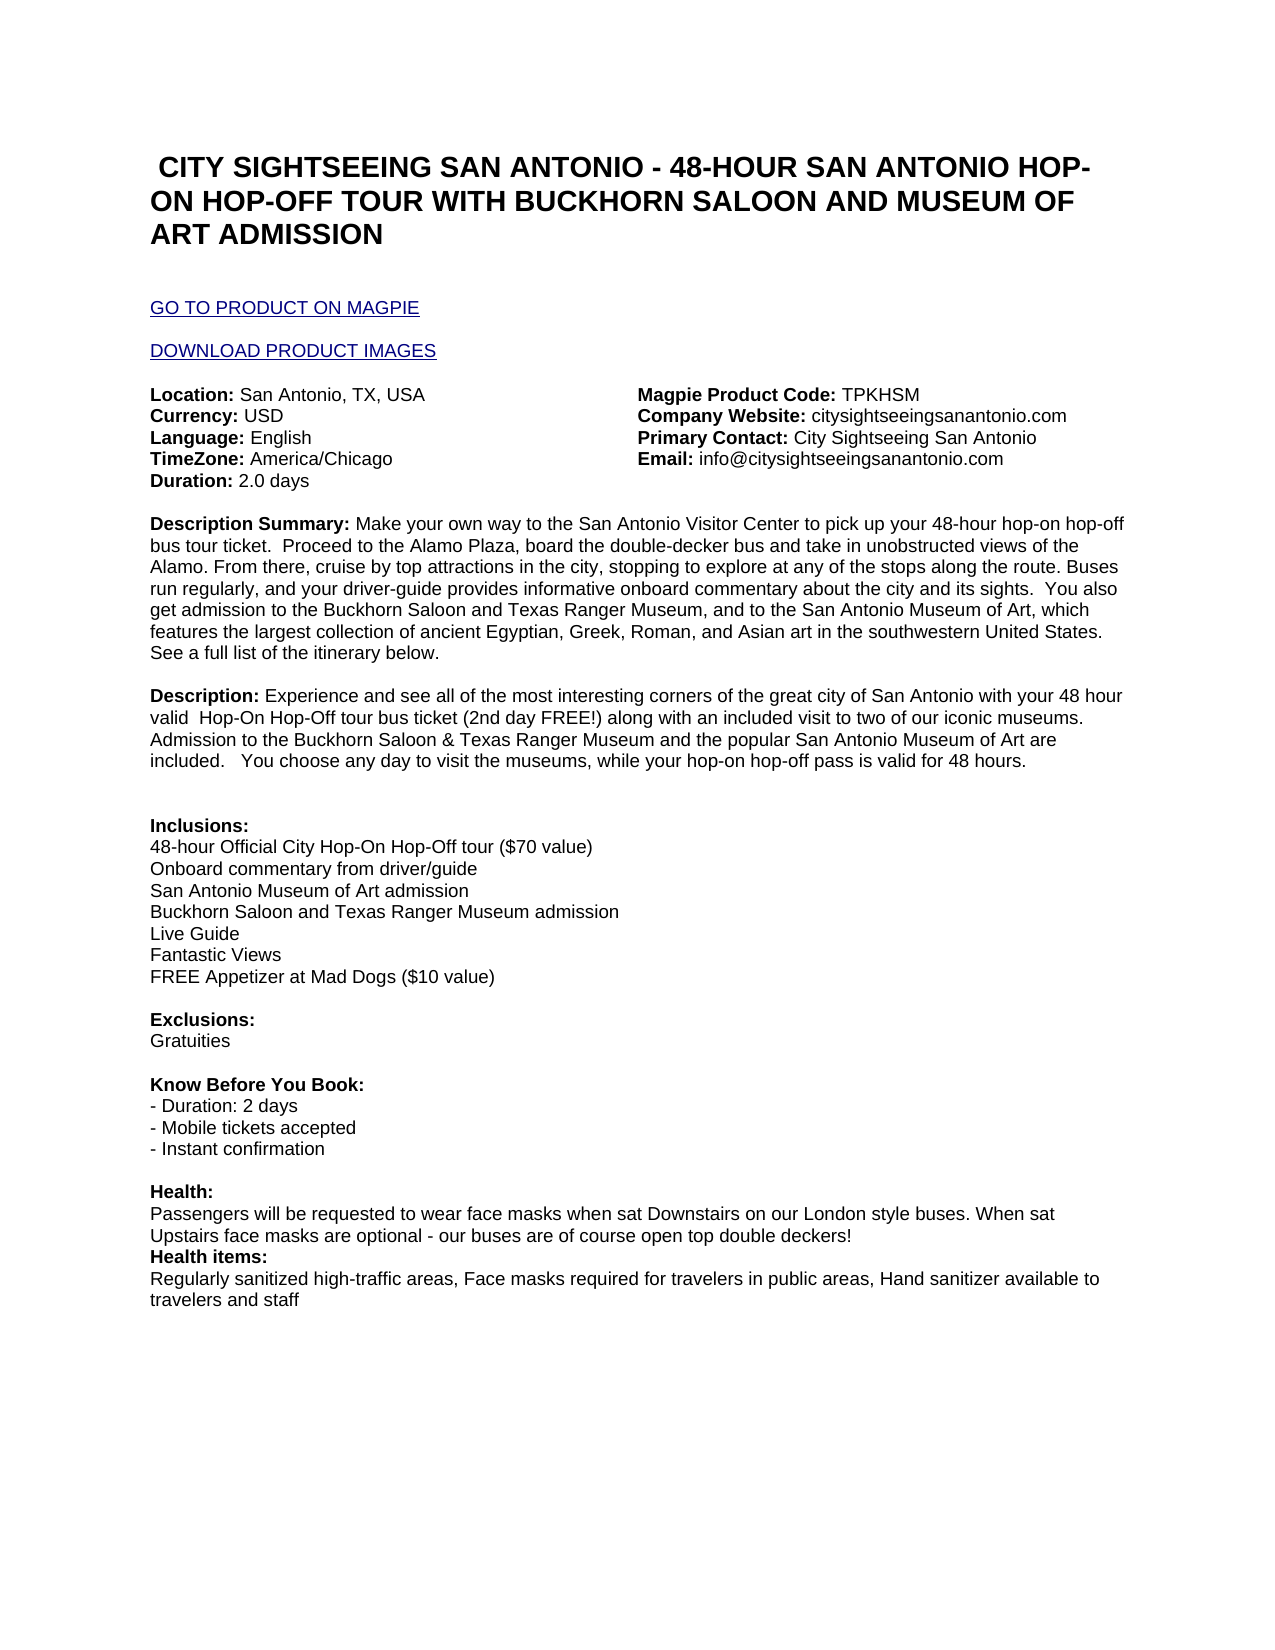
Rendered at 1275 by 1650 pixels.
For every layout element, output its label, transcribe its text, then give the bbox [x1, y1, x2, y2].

text - Instant confirmation [150, 1138, 1125, 1160]
text Fantastic Views [150, 944, 1125, 966]
text Buckhorn Saloon and Texas Ranger Museum admission [150, 901, 1125, 922]
text San Antonio Museum of Art admission [150, 879, 1125, 901]
text FREE Appetizer at Mad Dogs ($10 value) [150, 966, 1125, 987]
text Health: [150, 1181, 1125, 1203]
text Passengers will be requested to wear face masks when sat Downstairs on our London style buses. When sat Upstairs face masks are optional - our buses are of course open top double deckers! [150, 1203, 1125, 1246]
text DOWNLOAD PRODUCT IMAGES [150, 340, 1125, 362]
subtitle City Sightseeing San Antonio - 48-Hour San Antonio Hop-On Hop-Off Tour with Buckhorn Saloon and Museum of Art Admission [150, 150, 1125, 251]
text GO TO PRODUCT ON MAGPIE [150, 297, 1125, 319]
text - Duration: 2 days [150, 1095, 1125, 1117]
text Onboard commentary from driver/guide [150, 858, 1125, 879]
text Regularly sanitized high-traffic areas, Face masks required for travelers in public areas, Hand sanitizer available to travelers and staff [150, 1267, 1125, 1311]
text Live Guide [150, 922, 1125, 944]
text Inclusions: [150, 815, 1125, 836]
text Gratuities [150, 1030, 1125, 1052]
text Know Before You Book: [150, 1073, 1125, 1095]
text Exclusions: [150, 1009, 1125, 1030]
text Description: Experience and see all of the most interesting corners of the great city of San Antonio with your 48 hour valid Hop-On Hop-Off tour bus ticket (2nd day FREE!) along with an included visit to two of our iconic museums. Admission to the Buckhorn Saloon & Texas Ranger Museum and the popular San Antonio Museum of Art are included. You choose any day to visit the museums, while your hop-on hop-off pass is valid for 48 hours. [150, 685, 1125, 772]
text Health items: [150, 1246, 1125, 1267]
text Description Summary: Make your own way to the San Antonio Visitor Center to pick up your 48-hour hop-on hop-off bus tour ticket. Proceed to the Alamo Plaza, board the double-decker bus and take in unobstructed views of the Alamo. From there, cruise by top attractions in the city, stopping to explore at any of the stops along the route. Buses run regularly, and your driver-guide provides informative onboard commentary about the city and its sights. You also get admission to the Buckhorn Saloon and Texas Ranger Museum, and to the San Antonio Museum of Art, which features the largest collection of ancient Egyptian, Greek, Roman, and Asian art in the southwestern United States. See a full list of the itinerary below. [150, 513, 1125, 664]
table_header Magpie Product Code: TPKHSM Company Website: citysightseeingsanantonio.com Primary Contact: City Sightseeing San Antonio Email: info@citysightseeingsanantonio.com [626, 384, 1114, 491]
text 48-hour Official City Hop-On Hop-Off tour ($70 value) [150, 836, 1125, 858]
table_header Location: San Antonio, TX, USA Currency: USD Language: English TimeZone: America/Chicago Duration: 2.0 days [139, 384, 626, 491]
text - Mobile tickets accepted [150, 1117, 1125, 1138]
